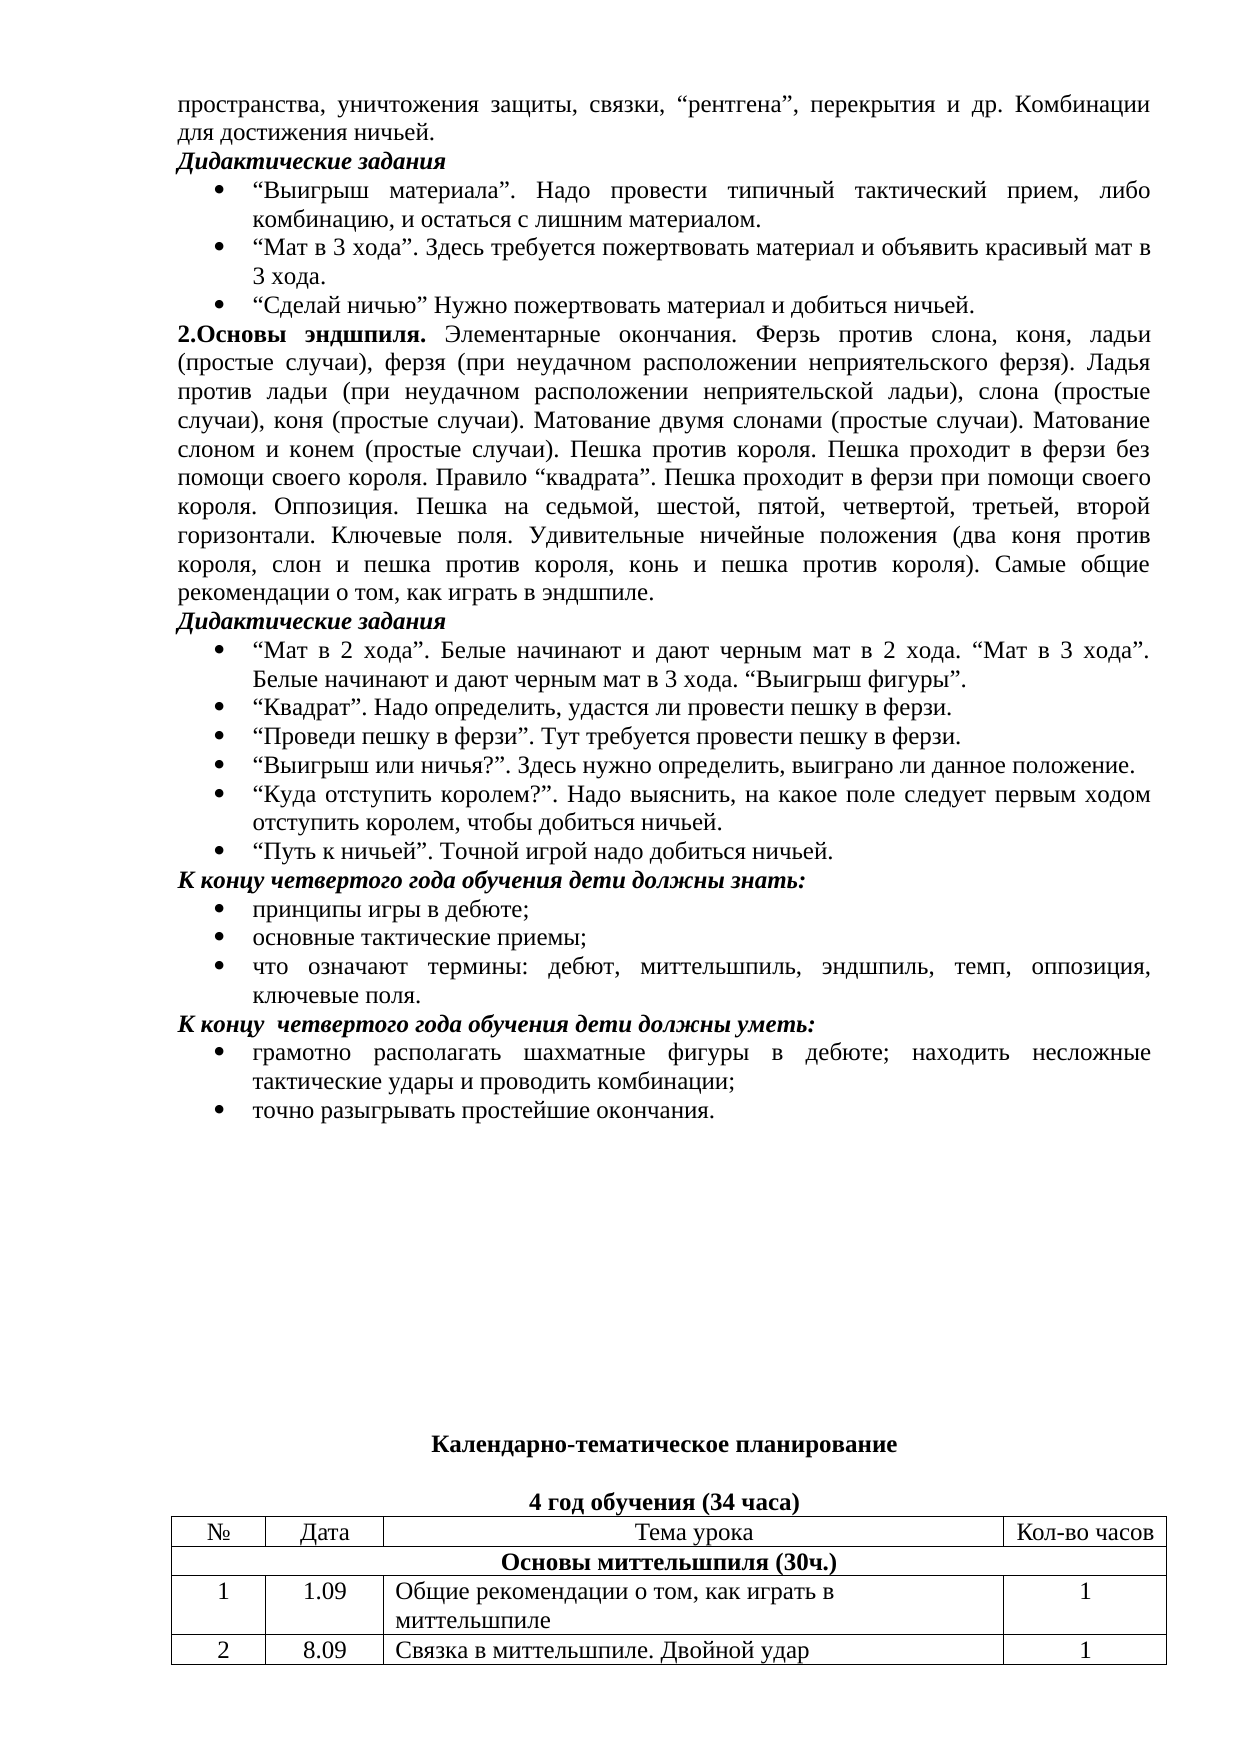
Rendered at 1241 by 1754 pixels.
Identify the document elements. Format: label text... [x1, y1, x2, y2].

table_cell Связка в миттельшпиле. Двойной удар [384, 1635, 1003, 1664]
list принципы игры в дебюте; [215, 894, 1152, 922]
list “Выигрыш или ничья?”. Здесь нужно определить, выиграно ли данное положение. [215, 750, 1152, 779]
table_header Кол-во часов [1004, 1517, 1166, 1546]
text Дидактические задания [177, 606, 1152, 635]
list “Мат в 2 хода”. Белые начинают и дают черным мат в 2 хода. “Мат в 3 хода”. Белые начинают и дают черным мат в 3 хода. “Выигрыш фигуры”. [215, 635, 1152, 692]
table_cell 1 [172, 1576, 265, 1634]
list “Квадрат”. Надо определить, удастся ли провести пешку в ферзи. [215, 692, 1152, 721]
text Дидактические задания [177, 146, 1152, 175]
table_cell 1.09 [266, 1576, 383, 1634]
text Календарно-тематическое планирование [177, 1429, 1152, 1458]
list основные тактические приемы; [215, 922, 1152, 951]
list что означают термины: дебют, миттельшпиль, эндшпиль, темп, оппозиция, ключевые поля. [215, 951, 1152, 1009]
list “Проведи пешку в ферзи”. Тут требуется провести пешку в ферзи. [215, 721, 1152, 750]
list “Выигрыш материала”. Надо провести типичный тактический прием, либо комбинацию, и остаться с лишним материалом. [215, 175, 1152, 232]
table_cell 1 [1004, 1576, 1166, 1634]
text К концу четвертого года обучения дети должны знать: [177, 865, 1152, 894]
table_header № [172, 1517, 265, 1546]
text К концу четвертого года обучения дети должны уметь: [177, 1009, 1152, 1037]
list точно разыгрывать простейшие окончания. [215, 1095, 1152, 1124]
table_cell Общие рекомендации о том, как играть в миттельшпиле [384, 1576, 1003, 1634]
list “Мат в 3 хода”. Здесь требуется пожертвовать материал и объявить красивый мат в 3 хода. [215, 232, 1152, 290]
table_header Тема урока [384, 1517, 1003, 1546]
table_header Дата [266, 1517, 383, 1546]
table_cell Основы миттельшпиля (30ч.) [172, 1547, 1166, 1575]
text 4 год обучения (34 часа) [177, 1487, 1152, 1516]
list “Куда отступить королем?”. Надо выяснить, на какое поле следует первым ходом отступить королем, чтобы добиться ничьей. [215, 779, 1152, 836]
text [177, 89, 1152, 146]
list грамотно располагать шахматные фигуры в дебюте; находить несложные тактические удары и проводить комбинации; [215, 1037, 1152, 1095]
table_cell 8.09 [266, 1635, 383, 1664]
text 2.Основы эндшпиля. Элементарные окончания. Ферзь против слона, коня, ладьи (простые случаи), ферзя (при неудачном расположении неприятельского ферзя). Ладья против ладьи (при неудачном расположении неприятельской ладьи), слона (простые случаи), коня (простые случаи). Матование двумя слонами (простые случаи). Матование слоном и конем (простые случаи). Пешка против короля. Пешка проходит в ферзи без помощи своего короля. Правило “квадрата”. Пешка проходит в ферзи при помощи своего короля. Оппозиция. Пешка на седьмой, шестой, пятой, четвертой, третьей, второй горизонтали. Ключевые поля. Удивительные ничейные положения (два коня против короля, слон и пешка против короля, конь и пешка против короля). Самые общие рекомендации о том, как играть в эндшпиле. [177, 319, 1152, 606]
table_cell 2 [172, 1635, 265, 1664]
list “Сделай ничью” Нужно пожертвовать материал и добиться ничьей. [215, 290, 1152, 319]
list “Путь к ничьей”. Точной игрой надо добиться ничьей. [215, 836, 1152, 865]
table_cell 1 [1004, 1635, 1166, 1664]
